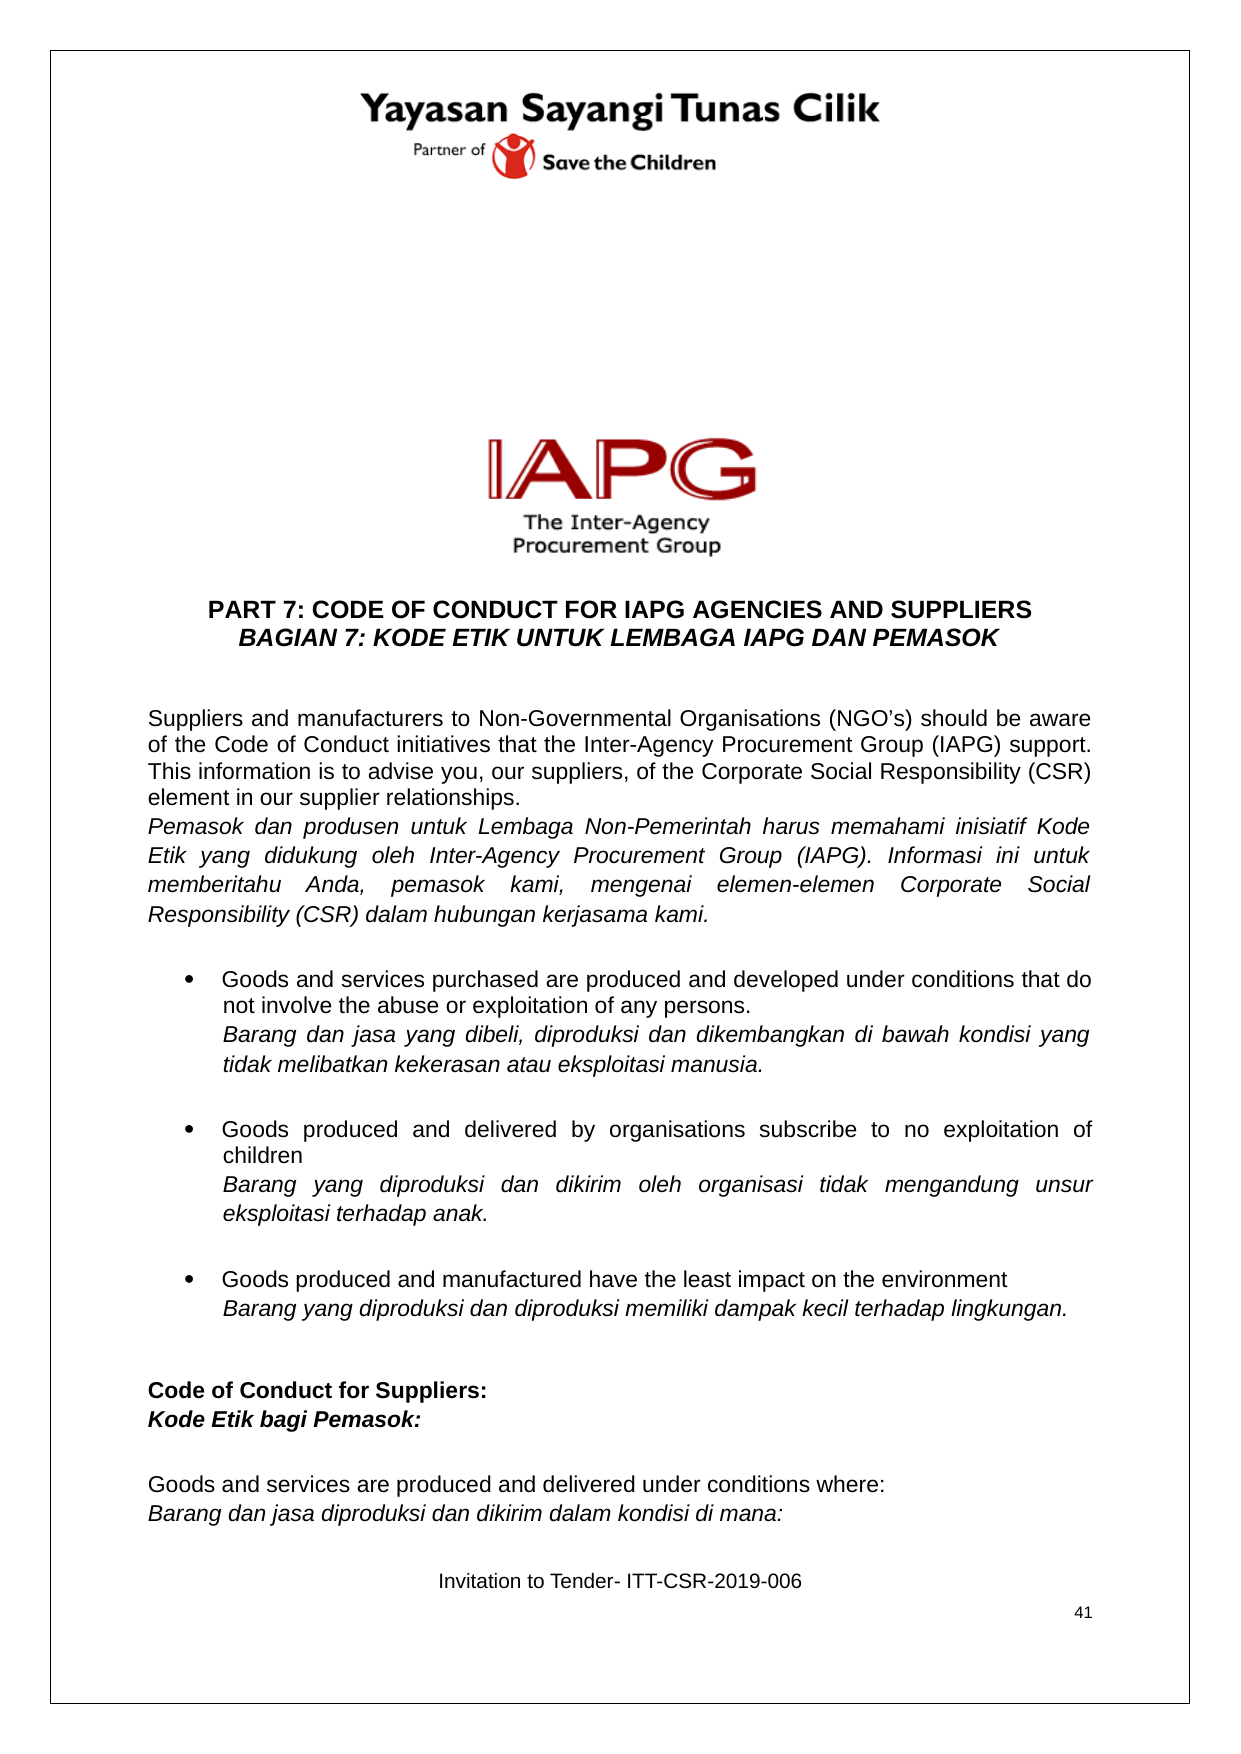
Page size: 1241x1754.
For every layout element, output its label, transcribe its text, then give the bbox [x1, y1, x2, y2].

text Code of Conduct for Suppliers: [148, 1377, 1093, 1403]
list Barang dan jasa yang dibeli, diproduksi dan dikembangkan di bawah kondisi yang tidak melibatkan kekerasan atau eksploitasi manusia. [223, 1018, 1093, 1077]
list Barang yang diproduksi dan dikirim oleh organisasi tidak mengandung unsur eksploitasi terhadap anak. [223, 1168, 1093, 1227]
list Goods produced and delivered by organisations subscribe to no exploitation of children [185, 1116, 1093, 1168]
text Suppliers and manufacturers to Non-Governmental Organisations (NGO’s) should be aware of the Code of Conduct initiatives that the Inter-Agency Procurement Group (IAPG) support. This information is to advise you, our suppliers, of the Corporate Social Responsibility (CSR) element in our supplier relationships. [148, 705, 1093, 810]
list Barang yang diproduksi dan diproduksi memiliki dampak kecil terhadap lingkungan. [223, 1292, 1093, 1321]
list Goods and services purchased are produced and developed under conditions that do not involve the abuse or exploitation of any persons. [185, 966, 1093, 1018]
text PART 7: CODE OF CONDUCT FOR IAPG AGENCIES AND SUPPLIERS [148, 595, 1093, 623]
text Kode Etik bagi Pemasok: [148, 1403, 1093, 1432]
list Goods produced and manufactured have the least impact on the environment [185, 1266, 1093, 1292]
text Pemasok dan produsen untuk Lembaga Non-Pemerintah harus memahami inisiatif Kode Etik yang didukung oleh Inter-Agency Procurement Group (IAPG). Informasi ini untuk memberitahu Anda, pemasok kami, mengenai elemen-elemen Corporate Social Responsibility (CSR) dalam hubungan kerjasama kami. [148, 810, 1093, 927]
text Goods and services are produced and delivered under conditions where: [148, 1471, 1093, 1497]
picture [360, 73, 880, 179]
text BAGIAN 7: KODE ETIK UNTUK LEMBAGA IAPG DAN PEMASOK [148, 623, 1093, 652]
text Barang dan jasa diproduksi dan dikirim dalam kondisi di mana: [148, 1497, 1093, 1527]
